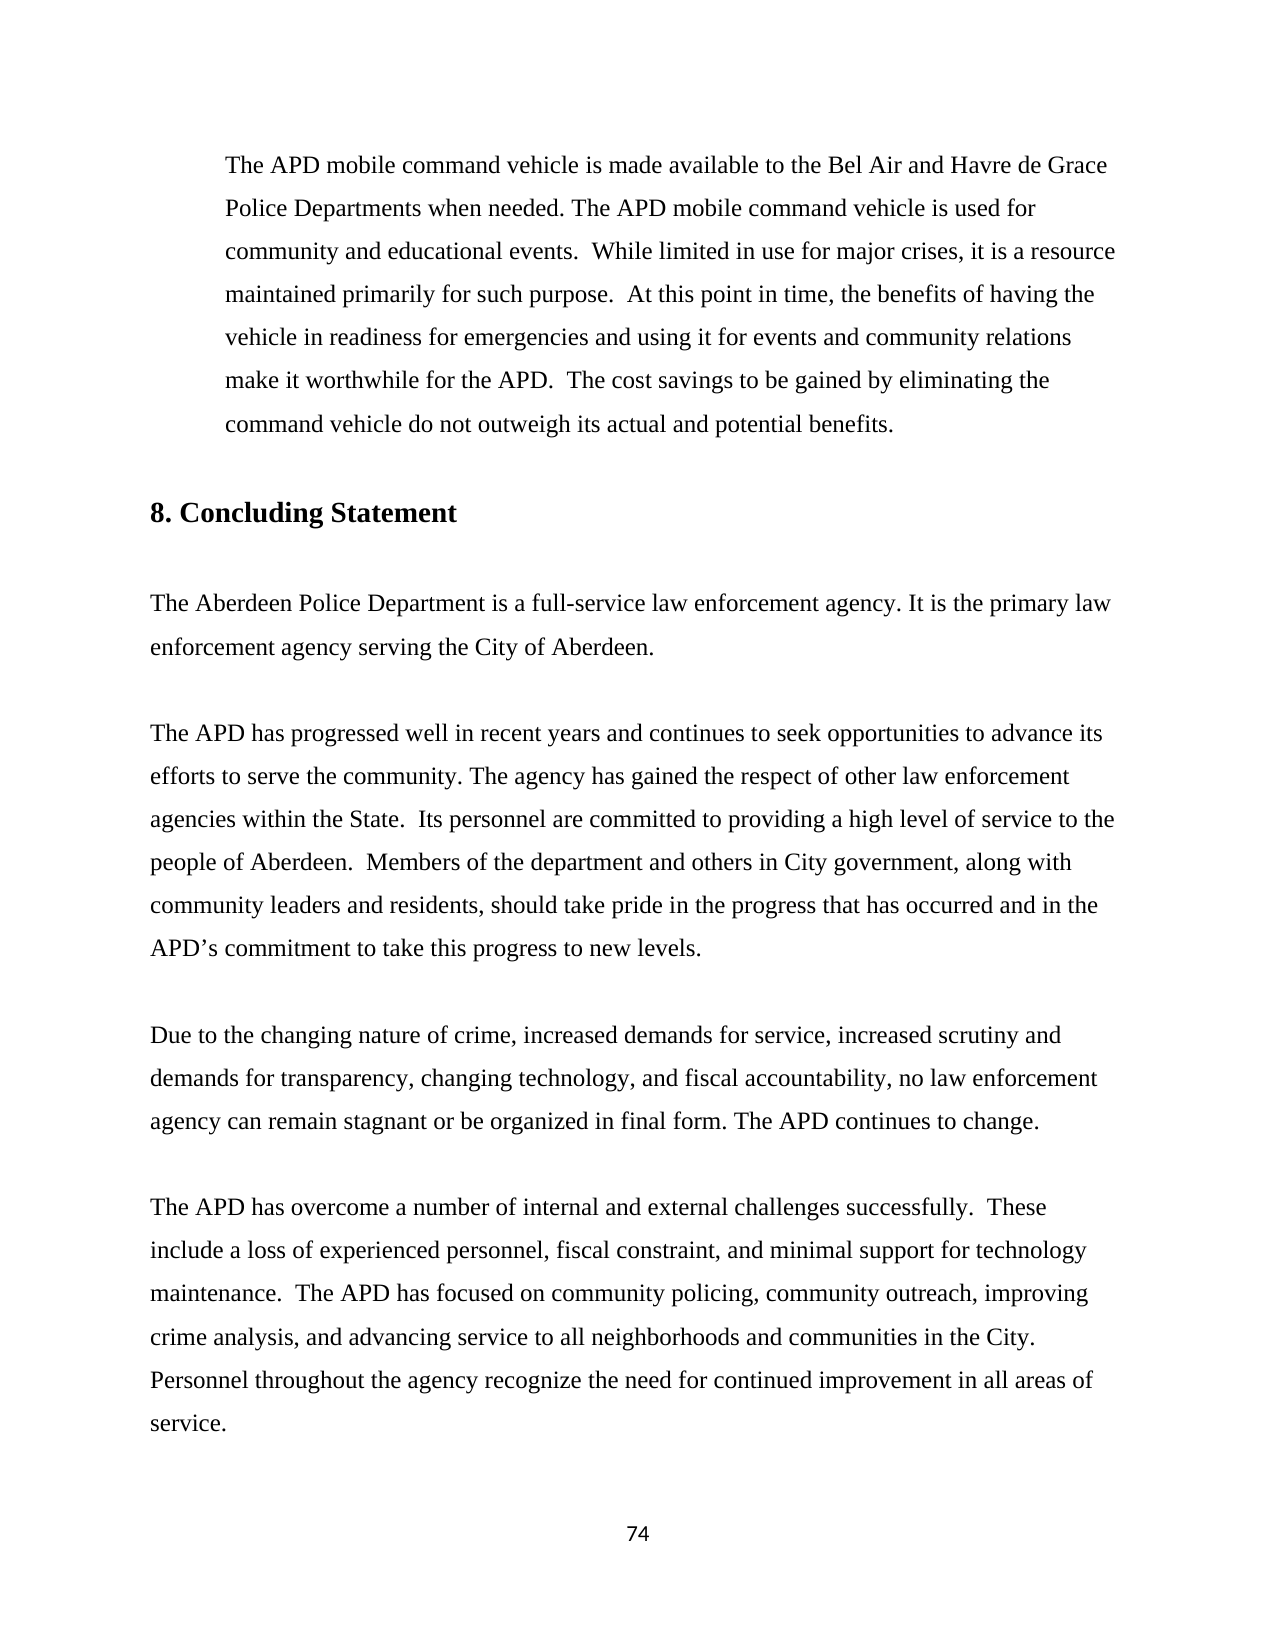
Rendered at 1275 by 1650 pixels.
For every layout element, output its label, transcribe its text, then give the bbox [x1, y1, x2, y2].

text The APD has overcome a number of internal and external challenges successfully. These include a loss of experienced personnel, fiscal constraint, and minimal support for technology maintenance. The APD has focused on community policing, community outreach, improving crime analysis, and advancing service to all neighborhoods and communities in the City. Personnel throughout the agency recognize the need for continued improvement in all areas of service. [150, 1192, 1125, 1437]
text The APD has progressed well in recent years and continues to seek opportunities to advance its efforts to serve the community. The agency has gained the respect of other law enforcement agencies within the State. Its personnel are committed to providing a high level of service to the people of Aberdeen. Members of the department and others in City government, along with community leaders and residents, should take pride in the progress that has occurred and in the APD’s commitment to take this progress to new levels. [150, 718, 1125, 962]
text 8. Concluding Statement [150, 495, 1125, 528]
text The APD mobile command vehicle is made available to the Bel Air and Havre de Grace Police Departments when needed. The APD mobile command vehicle is used for community and educational events. While limited in use for major crises, it is a resource maintained primarily for such purpose. At this point in time, the benefits of having the vehicle in readiness for emergencies and using it for events and community relations make it worthwhile for the APD. The cost savings to be gained by eliminating the command vehicle do not outweigh its actual and potential benefits. [225, 150, 1125, 437]
text Due to the changing nature of crime, increased demands for service, increased scrutiny and demands for transparency, changing technology, and fiscal accountability, no law enforcement agency can remain stagnant or be organized in final form. The APD continues to change. [150, 1020, 1125, 1135]
text The Aberdeen Police Department is a full-service law enforcement agency. It is the primary law enforcement agency serving the City of Aberdeen. [150, 588, 1125, 660]
